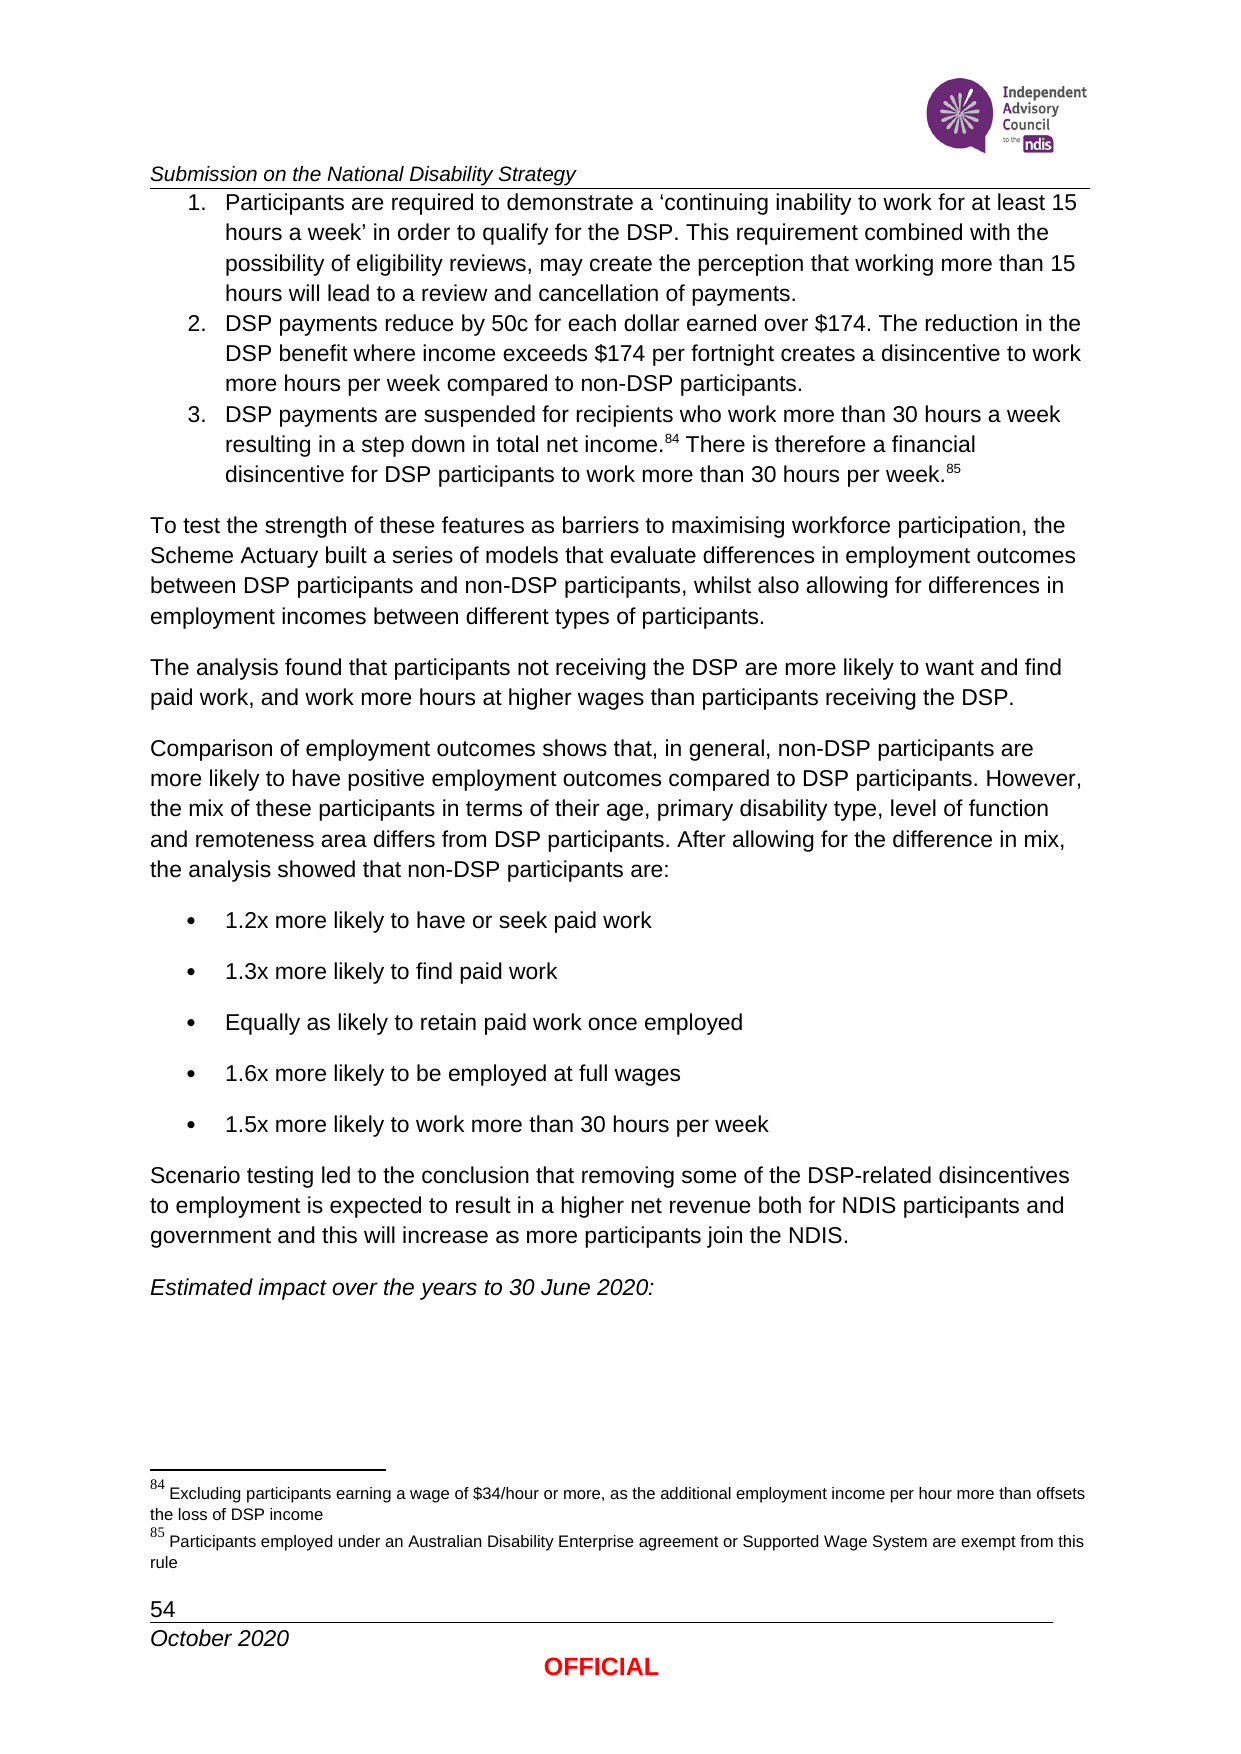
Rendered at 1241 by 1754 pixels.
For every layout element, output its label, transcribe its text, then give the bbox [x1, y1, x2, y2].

list 1.5x more likely to work more than 30 hours per week [187, 1111, 1090, 1137]
list 1.2x more likely to have or seek paid work [187, 907, 1090, 933]
list Participants are required to demonstrate a ‘continuing inability to work for at least 15 hours a week’ in order to qualify for the DSP. This requirement combined with the possibility of eligibility reviews, may create the perception that working more than 15 hours will lead to a review and cancellation of payments. [187, 189, 1090, 306]
picture [921, 73, 1091, 162]
text Scenario testing led to the conclusion that removing some of the DSP-related disincentives to employment is expected to result in a higher net revenue both for NDIS participants and government and this will increase as more participants join the NDIS. [150, 1162, 1090, 1249]
list Equally as likely to retain paid work once employed [187, 1009, 1090, 1035]
list DSP payments reduce by 50c for each dollar earned over $174. The reduction in the DSP benefit where income exceeds $174 per fortnight creates a disincentive to work more hours per week compared to non-DSP participants. [187, 310, 1090, 397]
list 1.6x more likely to be employed at full wages [187, 1060, 1090, 1086]
list 1.3x more likely to find paid work [187, 958, 1090, 984]
text Comparison of employment outcomes shows that, in general, non-DSP participants are more likely to have positive employment outcomes compared to DSP participants. However, the mix of these participants in terms of their age, primary disability type, level of function and remoteness area differs from DSP participants. After allowing for the difference in mix, the analysis showed that non-DSP participants are: [150, 735, 1090, 882]
text The analysis found that participants not receiving the DSP are more likely to want and find paid work, and work more hours at higher wages than participants receiving the DSP. [150, 654, 1090, 710]
text Estimated impact over the years to 30 June 2020: [150, 1273, 1090, 1300]
text To test the strength of these features as barriers to maximising workforce participation, the Scheme Actuary built a series of models that evaluate differences in employment outcomes between DSP participants and non-DSP participants, whilst also allowing for differences in employment incomes between different types of participants. [150, 512, 1090, 629]
list DSP payments are suspended for recipients who work more than 30 hours a week resulting in a step down in total net income. There is therefore a financial disincentive for DSP participants to work more than 30 hours per week. [187, 401, 1090, 487]
